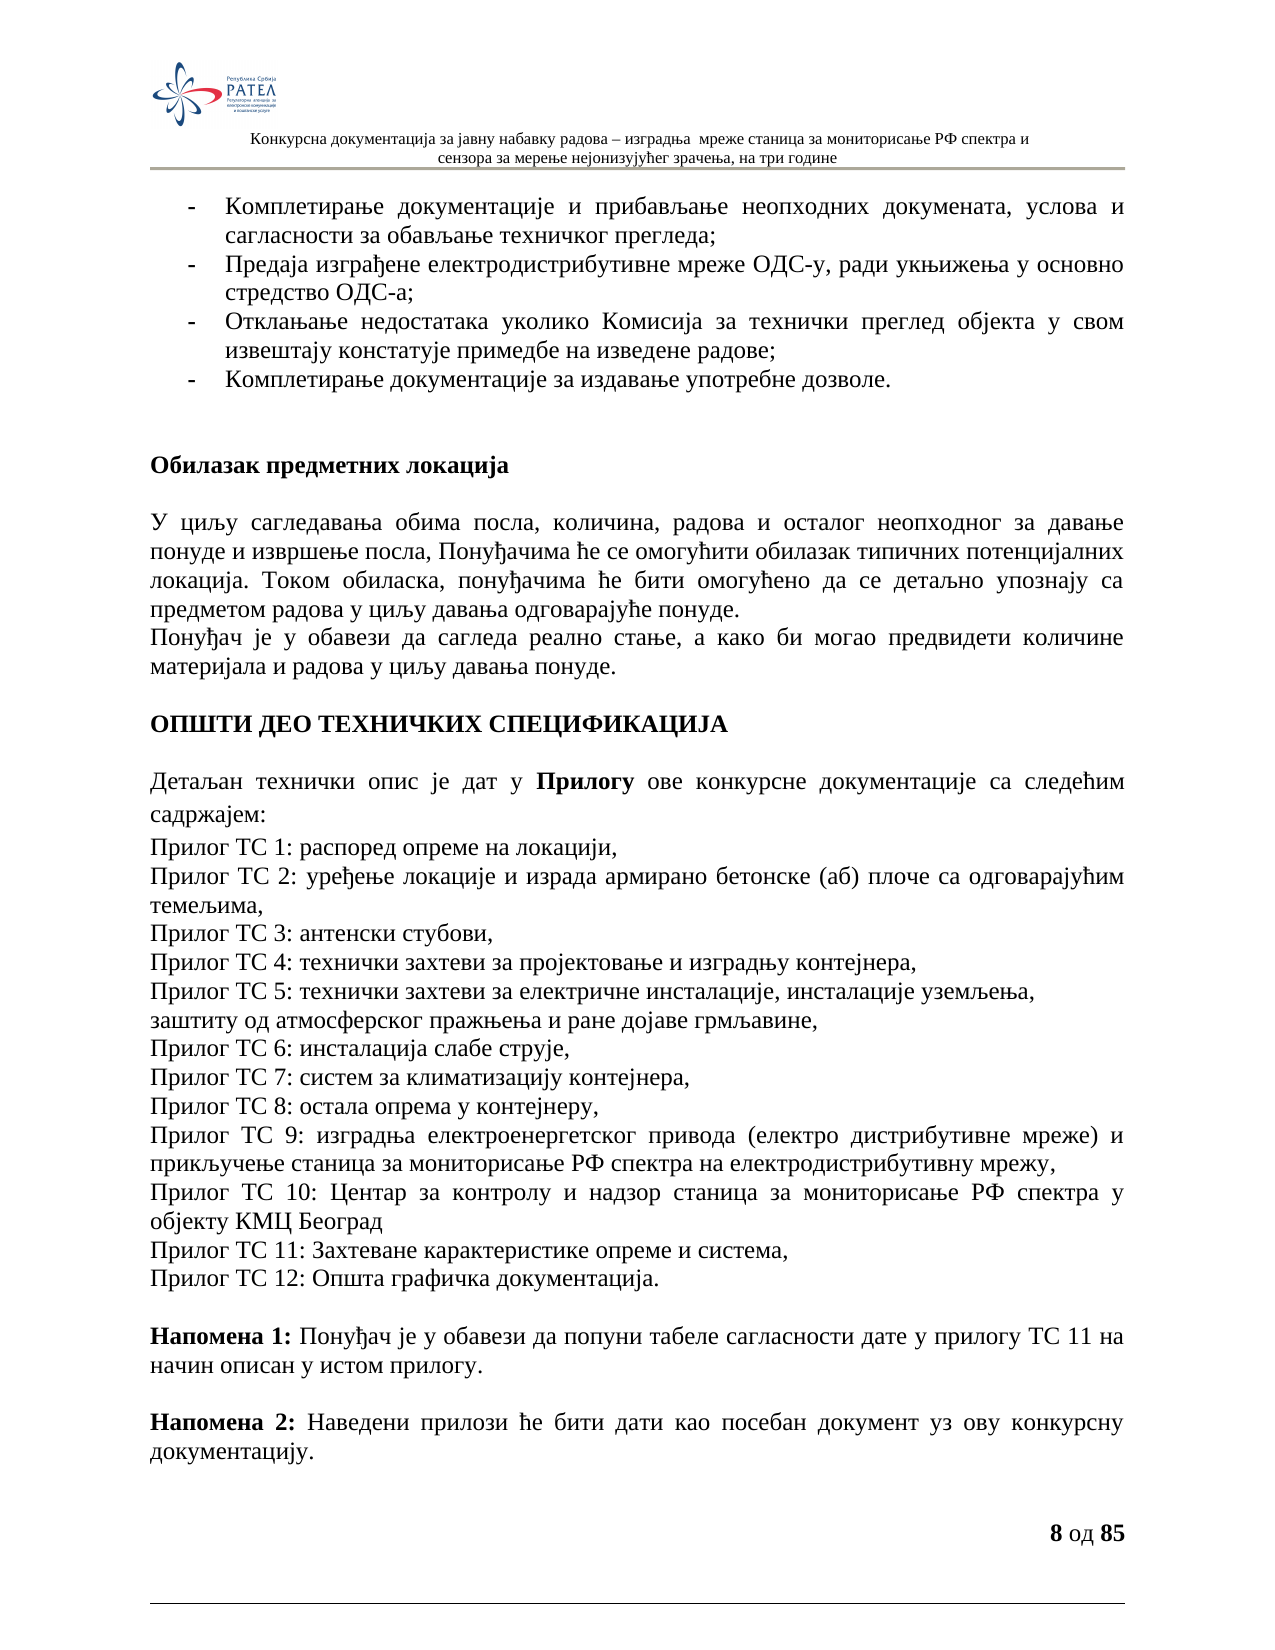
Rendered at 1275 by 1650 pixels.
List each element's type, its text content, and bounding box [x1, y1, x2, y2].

text Прилог ТС 7: систем за климатизацију контејнера, [150, 1062, 1125, 1091]
text Прилог ТС 9: изградња електроенергетског привода (електро дистрибутивне мреже) и прикључење станица за мониторисање РФ спектра на електродистрибутивну мрежу, [150, 1120, 1125, 1177]
text Детаљан технички опис је дат у Прилогу ове конкурсне документације са следећим садржајем: [150, 766, 1125, 828]
text Напомена 1: Понуђач је у обавези да попуни табеле сагласности дате у прилогу ТС 11 на начин описан у истом прилогу. [150, 1321, 1125, 1378]
text Прилог ТС 10: Центар за контролу и надзор станица за мониторисање РФ спектра у објекту КМЦ Београд [150, 1177, 1125, 1235]
text Прилог ТС 8: остала опрема у контејнеру, [150, 1091, 1125, 1120]
text Прилог ТС 3: антенски стубови, [150, 918, 1125, 947]
text Напомена 2: Наведени прилози ће бити дати као посебан документ уз ову конкурсну документацију. [150, 1407, 1125, 1465]
text Обилазак предметних локација [150, 450, 1125, 479]
text Прилог ТС 5: технички захтеви за електричне инсталације, инсталације уземљења, заштиту од атмосферског пражњења и ране дојаве грмљавине, [150, 976, 1125, 1033]
text У циљу сагледавања обима посла, количина, радова и осталог неопходног за давање понуде и извршење посла, Понуђачима ће се омогућити обилазак типичних потенцијалних локација. Током обиласка, понуђачима ће бити омогућено да се детаљно упознају са предметом радова у циљу давања одговарајуће понуде. [150, 507, 1125, 622]
list Предаја изграђене електродистрибутивне мреже ОДС-у, ради укњижења у основно стредство ОДС-а; [187, 249, 1125, 306]
picture [150, 60, 279, 129]
text Прилог ТС 4: технички захтеви за пројектовање и изградњу контејнера, [150, 947, 1125, 976]
list Комплетирање документације и прибављање неопходних докумената, услова и сагласности за обављање техничког прегледа; [187, 191, 1125, 249]
text Прилог ТС 1: распоред опреме на локацији, [150, 832, 1125, 861]
text Прилог ТС 12: Општа графичка документација. [150, 1263, 1125, 1292]
text Понуђач је у обавези да сагледа реално стање, а како би могао предвидети количине материјала и радова у циљу давања понуде. [150, 622, 1125, 680]
text ОПШТИ ДЕО ТЕХНИЧКИХ СПЕЦИФИКАЦИЈА [150, 709, 1125, 737]
text Прилог ТС 2: уређење локације и израда армирано бетонске (аб) плоче са одговарајућим темељима, [150, 861, 1125, 918]
list Комплетирање документације за издавање употребне дозволе. [187, 364, 1125, 392]
list Отклањање недостатака уколико Комисија за технички преглед објекта у свом извештају констатује примедбе на изведене радове; [187, 306, 1125, 364]
text Прилог ТС 11: Захтеване карактеристике опреме и система, [150, 1235, 1125, 1263]
text Прилог ТС 6: инсталација слабе струје, [150, 1033, 1125, 1062]
